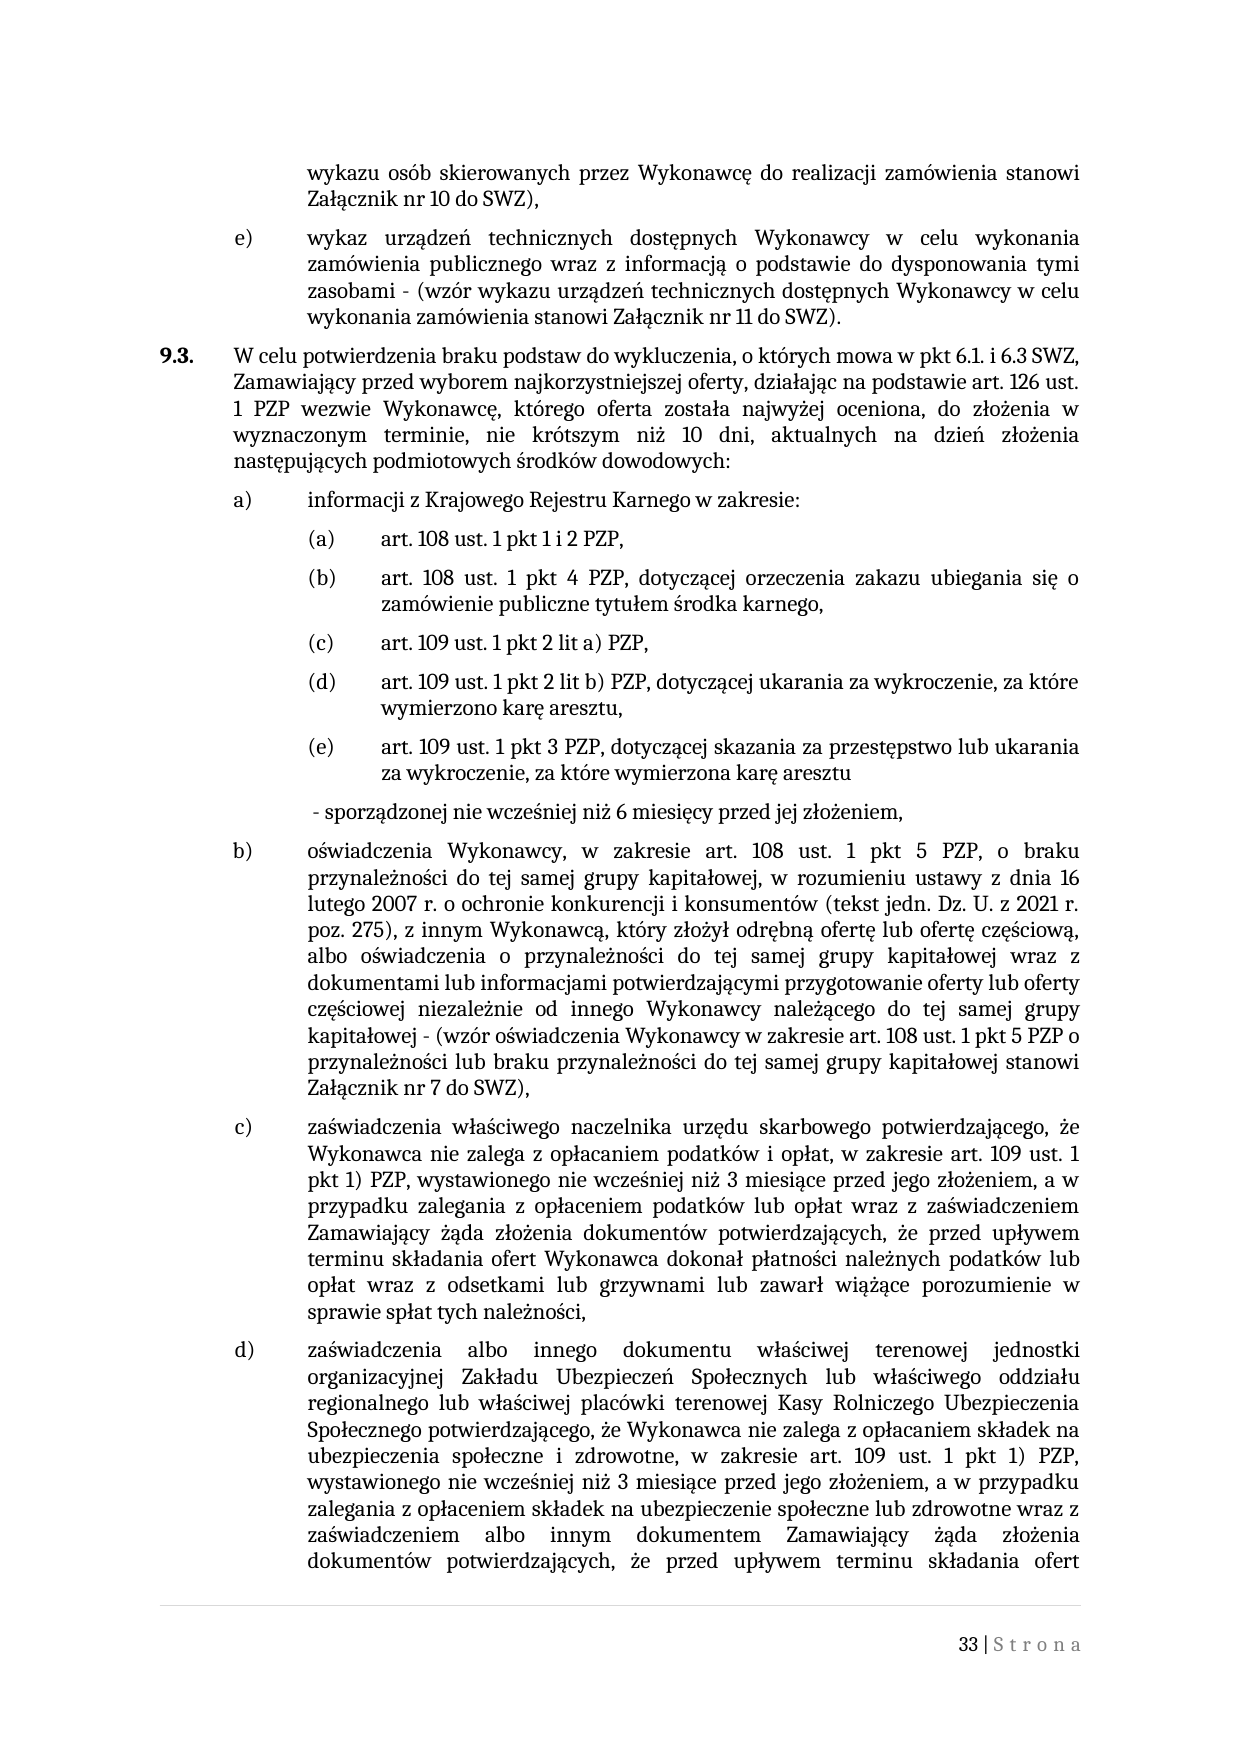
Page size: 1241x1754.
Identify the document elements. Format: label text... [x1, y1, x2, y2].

list e) wykaz urządzeń technicznych dostępnych Wykonawcy w celu wykonania zamówienia publicznego wraz z informacją o podstawie do dysponowania tymi zasobami - (wzór wykazu urządzeń technicznych dostępnych Wykonawcy w celu wykonania zamówienia stanowi Załącznik nr 11 do SWZ). [234, 225, 1081, 330]
text 9.3. W celu potwierdzenia braku podstaw do wykluczenia, o których mowa w pkt 6.1. i 6.3 SWZ, Zamawiający przed wyborem najkorzystniejszej oferty, działając na podstawie art. 126 ust. 1 PZP wezwie Wykonawcę, którego oferta została najwyżej oceniona, do złożenia w wyznaczonym terminie, nie krótszym niż 10 dni, aktualnych na dzień złożenia następujących podmiotowych środków dowodowych: [159, 343, 1081, 474]
list b) oświadczenia Wykonawcy, w zakresie art. 108 ust. 1 pkt 5 PZP, o braku przynależności do tej samej grupy kapitałowej, w rozumieniu ustawy z dnia 16 lutego 2007 r. o ochronie konkurencji i konsumentów (tekst jedn. Dz. U. z 2021 r. poz. 275), z innym Wykonawcą, który złożył odrębną ofertę lub ofertę częściową, albo oświadczenia o przynależności do tej samej grupy kapitałowej wraz z dokumentami lub informacjami potwierdzającymi przygotowanie oferty lub oferty częściowej niezależnie od innego Wykonawcy należącego do tej samej grupy kapitałowej - (wzór oświadczenia Wykonawcy w zakresie art. 108 ust. 1 pkt 5 PZP o przynależności lub braku przynależności do tej samej grupy kapitałowej stanowi Załącznik nr 7 do SWZ), [232, 838, 1081, 1101]
list a) informacji z Krajowego Rejestru Karnego w zakresie: [233, 487, 1081, 513]
list - sporządzonej nie wcześniej niż 6 miesięcy przed jej złożeniem, [307, 799, 1081, 825]
list (e) art. 109 ust. 1 pkt 3 PZP, dotyczącej skazania za przestępstwo lub ukarania za wykroczenie, za które wymierzona karę aresztu [307, 734, 1081, 787]
list (a) art. 108 ust. 1 pkt 1 i 2 PZP, [307, 526, 1081, 552]
list (c) art. 109 ust. 1 pkt 2 lit a) PZP, [307, 630, 1081, 656]
list (d) art. 109 ust. 1 pkt 2 lit b) PZP, dotyczącej ukarania za wykroczenie, za które wymierzono karę aresztu, [307, 669, 1081, 721]
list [234, 1337, 1081, 1574]
list (b) art. 108 ust. 1 pkt 4 PZP, dotyczącej orzeczenia zakazu ubiegania się o zamówienie publiczne tytułem środka karnego, [307, 564, 1081, 617]
list c) zaświadczenia właściwego naczelnika urzędu skarbowego potwierdzającego, że Wykonawca nie zalega z opłacaniem podatków i opłat, w zakresie art. 109 ust. 1 pkt 1) PZP, wystawionego nie wcześniej niż 3 miesiące przed jego złożeniem, a w przypadku zalegania z opłaceniem podatków lub opłat wraz z zaświadczeniem Zamawiający żąda złożenia dokumentów potwierdzających, że przed upływem terminu składania ofert Wykonawca dokonał płatności należnych podatków lub opłat wraz z odsetkami lub grzywnami lub zawarł wiążące porozumienie w sprawie spłat tych należności, [234, 1114, 1081, 1325]
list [234, 159, 1081, 212]
